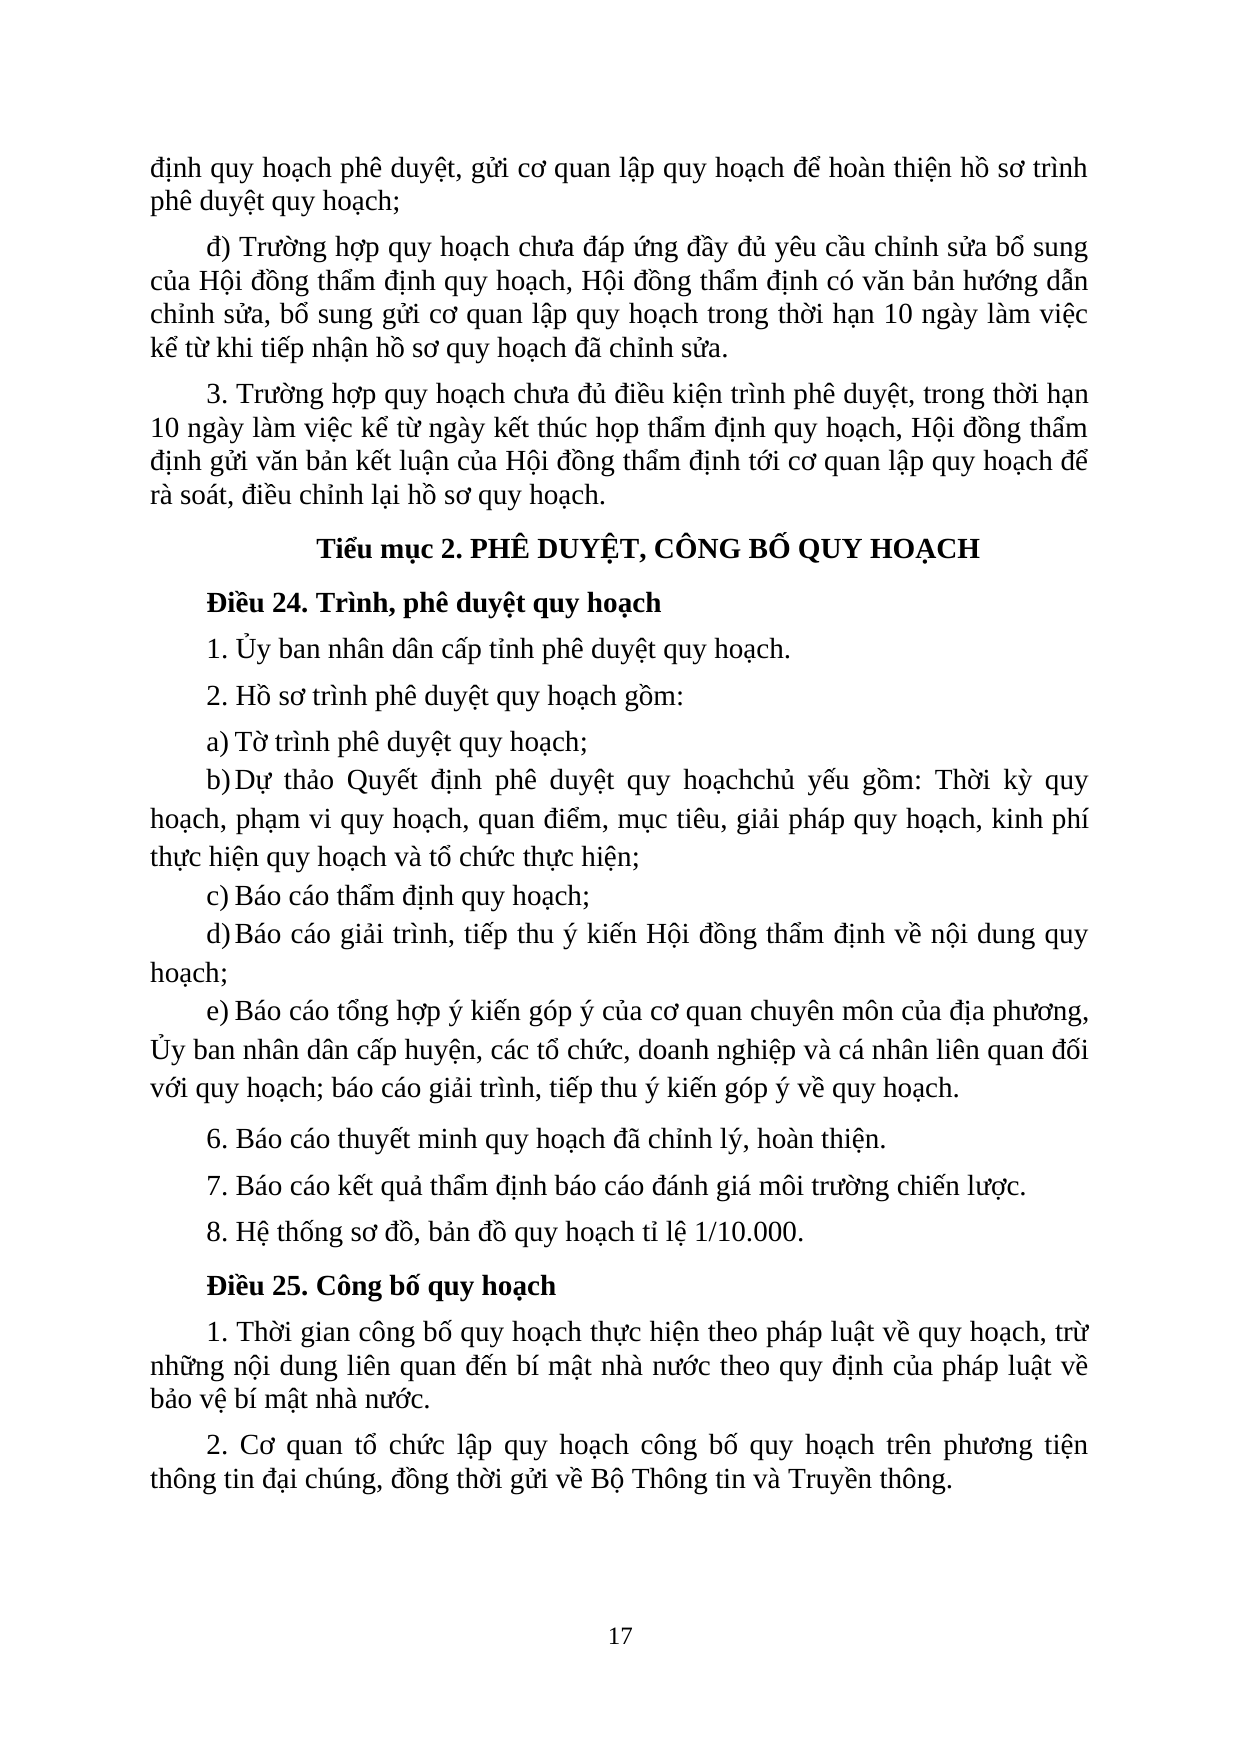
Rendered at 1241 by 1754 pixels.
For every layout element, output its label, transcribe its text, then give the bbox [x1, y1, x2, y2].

subtitle Điều 24. Trình, phê duyệt quy hoạch [150, 586, 1090, 619]
list Báo cáo thẩm định quy hoạch; [150, 878, 1090, 911]
subtitle Tiểu mục 2. PHÊ DUYỆT, CÔNG BỐ QUY HOẠCH [150, 531, 1090, 565]
text đ) Trường hợp quy hoạch chưa đáp ứng đầy đủ yêu cầu chỉnh sửa bổ sung của Hội đồng thẩm định quy hoạch, Hội đồng thẩm định có văn bản hướng dẫn chỉnh sửa, bổ sung gửi cơ quan lập quy hoạch trong thời hạn 10 ngày làm việc kể từ khi tiếp nhận hồ sơ quy hoạch đã chỉnh sửa. [150, 229, 1090, 364]
text 6. Báo cáo thuyết minh quy hoạch đã chỉnh lý, hoàn thiện. [150, 1122, 1090, 1155]
list Tờ trình phê duyệt quy hoạch; [150, 724, 1090, 757]
text 2. Hồ sơ trình phê duyệt quy hoạch gồm: [150, 678, 1090, 711]
text 3. Trường hợp quy hoạch chưa đủ điều kiện trình phê duyệt, trong thời hạn 10 ngày làm việc kể từ ngày kết thúc họp thẩm định quy hoạch, Hội đồng thẩm định gửi văn bản kết luận của Hội đồng thẩm định tới cơ quan lập quy hoạch để rà soát, điều chỉnh lại hồ sơ quy hoạch. [150, 376, 1090, 510]
text 7. Báo cáo kết quả thẩm định báo cáo đánh giá môi trường chiến lược. [150, 1168, 1090, 1201]
list Báo cáo giải trình, tiếp thu ý kiến Hội đồng thẩm định về nội dung quy hoạch; [150, 916, 1090, 988]
subtitle Điều 25. Công bố quy hoạch [150, 1268, 1090, 1302]
text 1. Ủy ban nhân dân cấp tỉnh phê duyệt quy hoạch. [150, 632, 1090, 665]
text 1. Thời gian công bố quy hoạch thực hiện theo pháp luật về quy hoạch, trừ những nội dung liên quan đến bí mật nhà nước theo quy định của pháp luật về bảo vệ bí mật nhà nước. [150, 1314, 1090, 1415]
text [150, 150, 1090, 217]
text 8. Hệ thống sơ đồ, bản đồ quy hoạch tỉ lệ 1/10.000. [150, 1214, 1090, 1247]
text 2. Cơ quan tổ chức lập quy hoạch công bố quy hoạch trên phương tiện thông tin đại chúng, đồng thời gửi về Bộ Thông tin và Truyền thông. [150, 1427, 1090, 1494]
list Dự thảo Quyết định phê duyệt quy hoạchchủ yếu gồm: Thời kỳ quy hoạch, phạm vi quy hoạch, quan điểm, mục tiêu, giải pháp quy hoạch, kinh phí thực hiện quy hoạch và tổ chức thực hiện; [150, 762, 1090, 873]
list Báo cáo tổng hợp ý kiến góp ý của cơ quan chuyên môn của địa phương, Ủy ban nhân dân cấp huyện, các tổ chức, doanh nghiệp và cá nhân liên quan đối với quy hoạch; báo cáo giải trình, tiếp thu ý kiến góp ý về quy hoạch. [150, 993, 1090, 1104]
